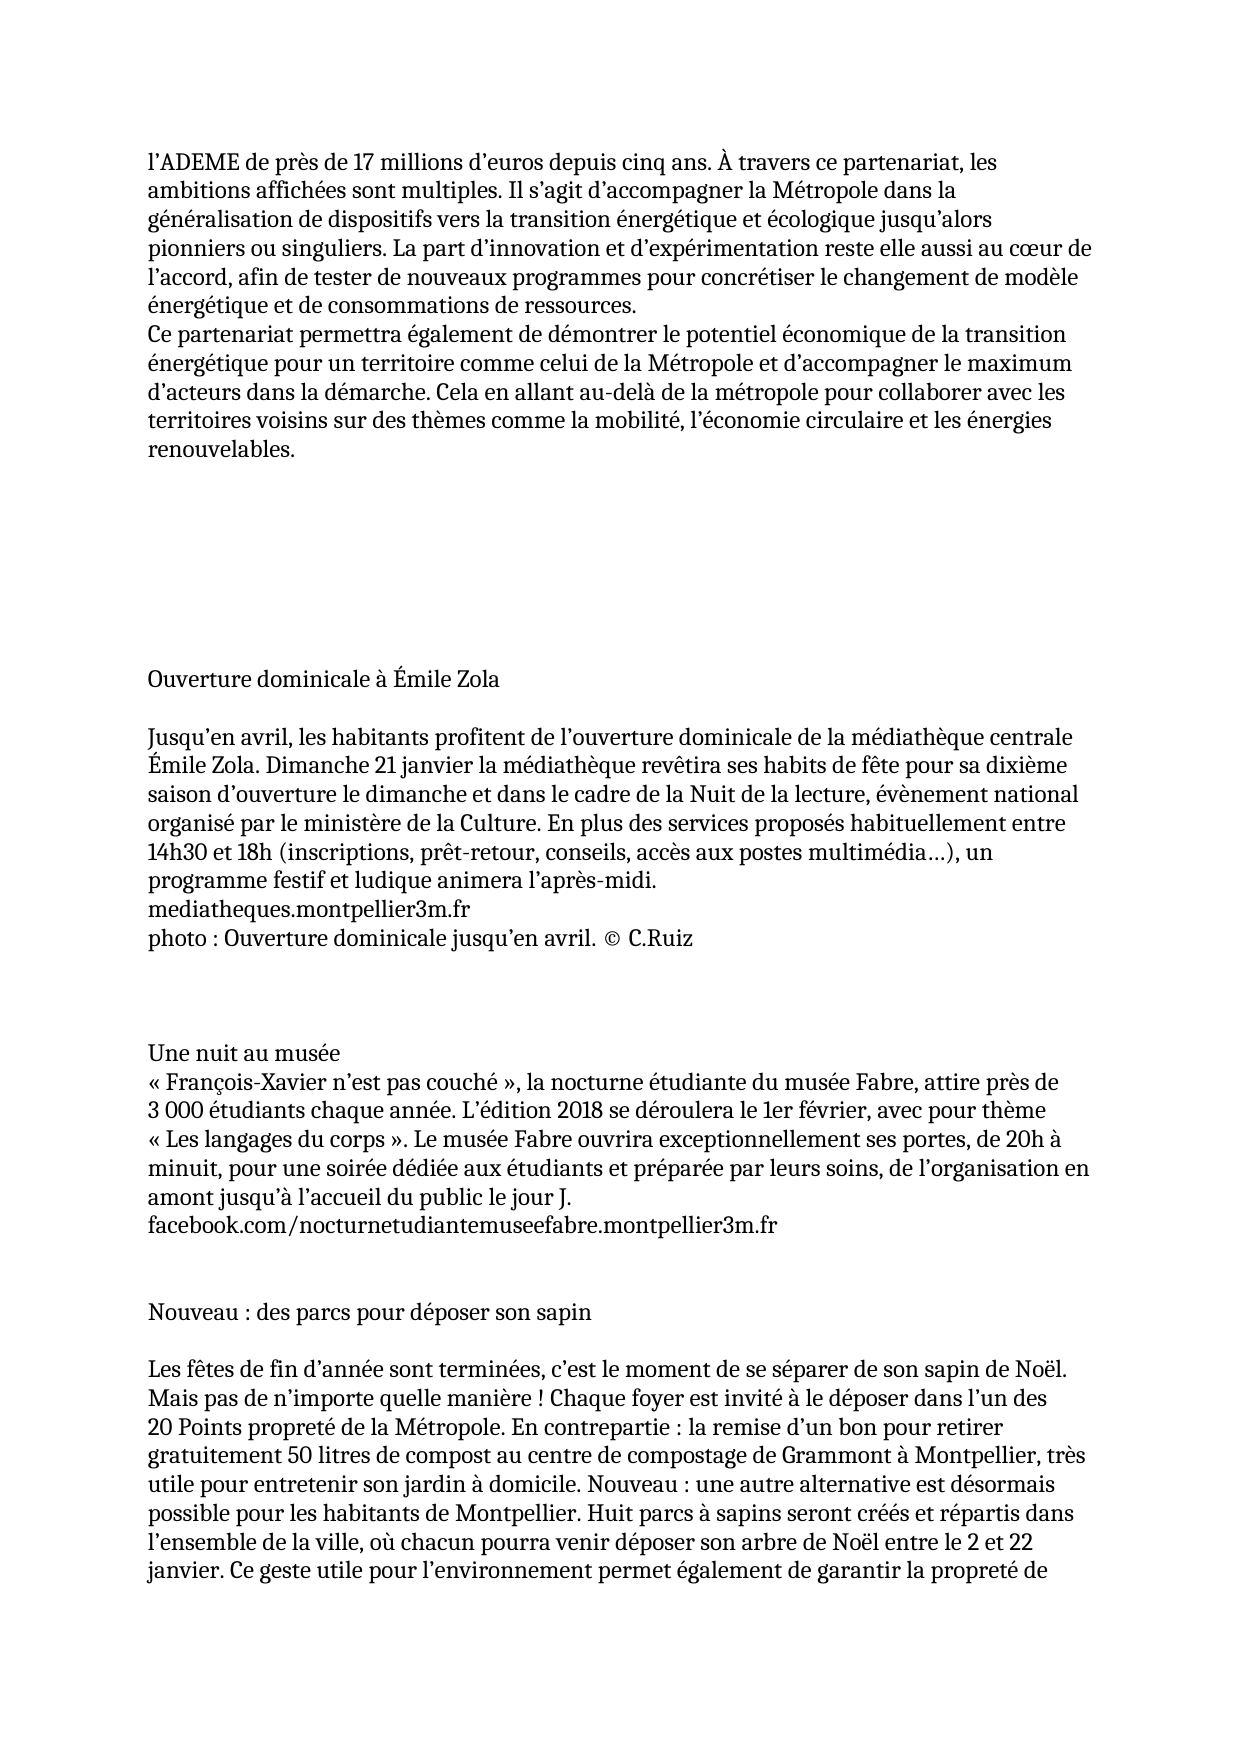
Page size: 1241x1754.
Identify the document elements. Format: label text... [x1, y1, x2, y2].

text Ouverture dominicale à Émile Zola [148, 665, 1093, 694]
text « François-Xavier n’est pas couché », la nocturne étudiante du musée Fabre, attire près de 3 000 étudiants chaque année. L’édition 2018 se déroulera le 1er février, avec pour thème « Les langages du corps ». Le musée Fabre ouvrira exceptionnellement ses portes, de 20h à minuit, pour une soirée dédiée aux étudiants et préparée par leurs soins, de l’organisation en amont jusqu’à l’accueil du public le jour J. [148, 1068, 1093, 1211]
text Jusqu’en avril, les habitants profitent de l’ouverture dominicale de la médiathèque centrale Émile Zola. Dimanche 21 janvier la médiathèque revêtira ses habits de fête pour sa dixième saison d’ouverture le dimanche et dans le cadre de la Nuit de la lecture, évènement national organisé par le ministère de la Culture. En plus des services proposés habituellement entre 14h30 et 18h (inscriptions, prêt-retour, conseils, accès aux postes multimédia…), un programme festif et ludique animera l’après-midi. [148, 723, 1093, 895]
text mediatheques.montpellier3m.fr [148, 895, 1093, 924]
text Nouveau : des parcs pour déposer son sapin [148, 1298, 1093, 1326]
text Ce partenariat permettra également de démontrer le potentiel économique de la transition énergétique pour un territoire comme celui de la Métropole et d’accompagner le maximum d’acteurs dans la démarche. Cela en allant au-delà de la métropole pour collaborer avec les territoires voisins sur des thèmes comme la mobilité, l’économie circulaire et les énergies renouvelables. [148, 320, 1093, 464]
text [148, 1355, 1093, 1585]
text Une nuit au musée [148, 1039, 1093, 1068]
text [148, 148, 1093, 320]
text facebook.com/nocturnetudiantemuseefabre.montpellier3m.fr [148, 1211, 1093, 1240]
text photo : Ouverture dominicale jusqu’en avril. © C.Ruiz [148, 924, 1093, 953]
